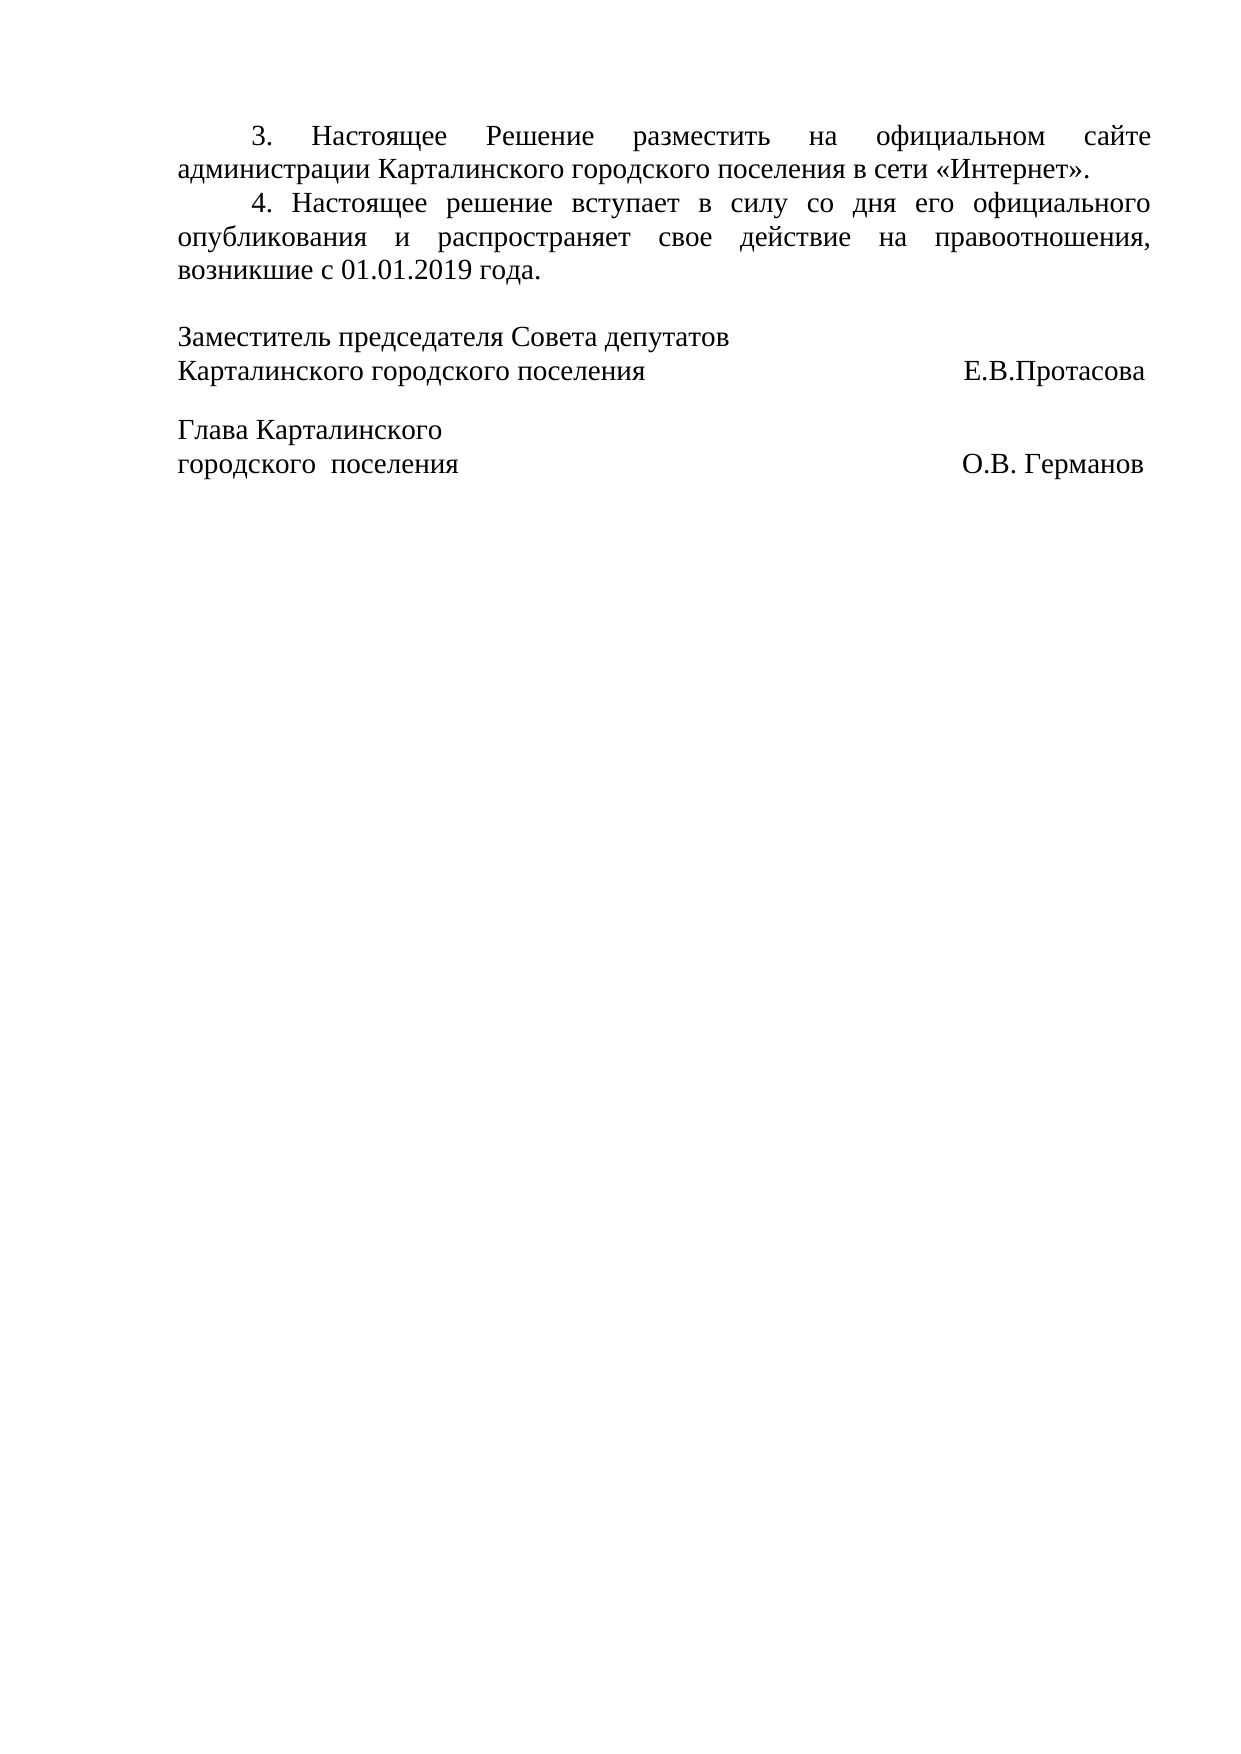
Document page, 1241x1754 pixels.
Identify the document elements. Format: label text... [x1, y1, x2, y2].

text Глава Карталинского [177, 412, 1152, 446]
text 3. Настоящее Решение разместить на официальном сайте администрации Карталинского городского поселения в сети «Интернет». [177, 118, 1152, 185]
text Заместитель председателя Совета депутатов [177, 319, 1152, 353]
text Карталинского городского поселения Е.В.Протасова [177, 353, 1152, 386]
text 4. Настоящее решение вступает в силу со дня его официального опубликования и распространяет свое действие на правоотношения, возникшие с 01.01.2019 года. [177, 185, 1152, 286]
text городского поселения О.В. Германов [177, 446, 1152, 479]
